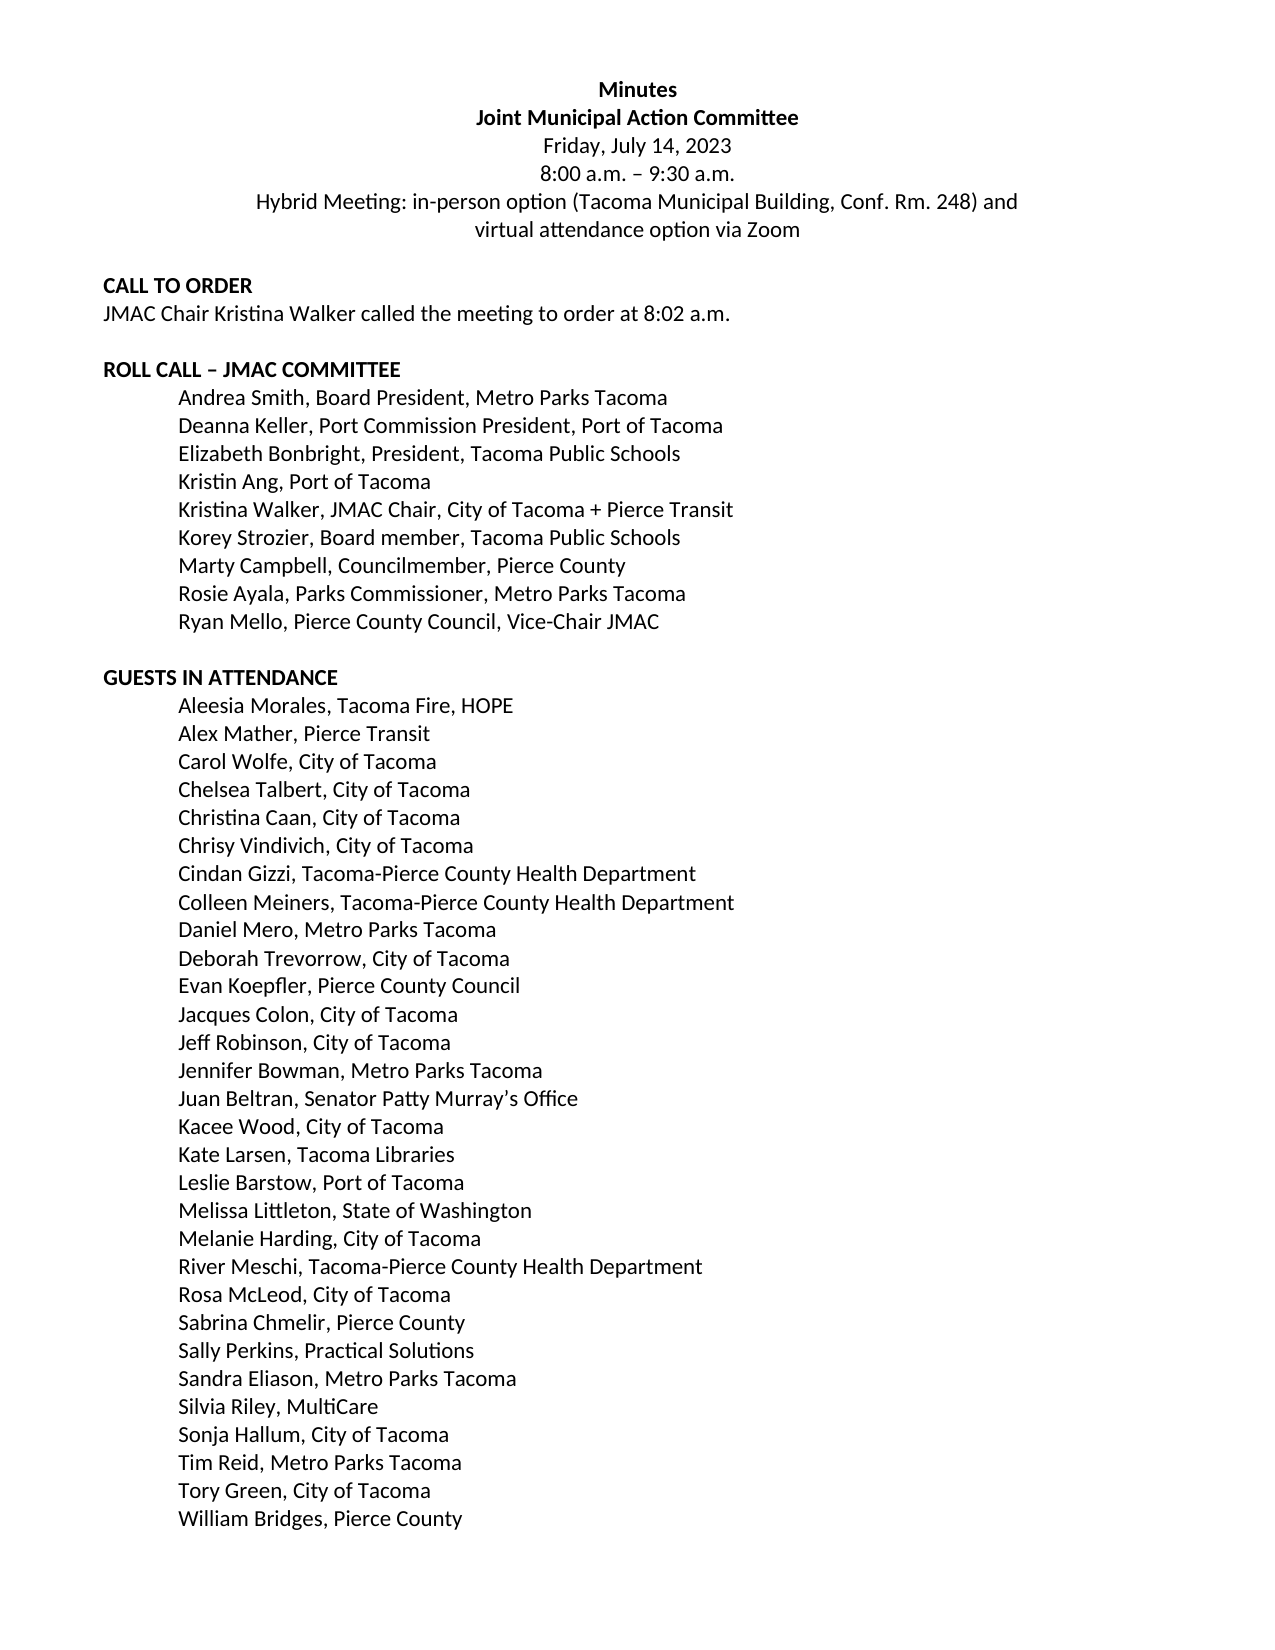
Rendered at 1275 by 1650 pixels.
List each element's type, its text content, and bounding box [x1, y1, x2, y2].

text Evan Koepfler, Pierce County Council [103, 972, 1172, 1000]
text Carol Wolfe, City of Tacoma [103, 747, 1172, 776]
text Jacques Colon, City of Tacoma [103, 1000, 1172, 1028]
text Kristina Walker, JMAC Chair, City of Tacoma + Pierce Transit [103, 495, 1172, 523]
text Korey Strozier, Board member, Tacoma Public Schools [103, 523, 1172, 551]
text Melanie Harding, City of Tacoma [103, 1224, 1172, 1252]
text CALL TO ORDER [103, 271, 1172, 299]
text Rosie Ayala, Parks Commissioner, Metro Parks Tacoma [103, 579, 1172, 607]
text Christina Caan, City of Tacoma [103, 803, 1172, 832]
text Deborah Trevorrow, City of Tacoma [103, 944, 1172, 972]
text Marty Campbell, Councilmember, Pierce County [103, 551, 1172, 579]
text Sandra Eliason, Metro Parks Tacoma [103, 1364, 1172, 1392]
text Hybrid Meeting: in-person option (Tacoma Municipal Building, Conf. Rm. 248) and [103, 187, 1172, 215]
text Sonja Hallum, City of Tacoma [103, 1420, 1172, 1448]
text Deanna Keller, Port Commission President, Port of Tacoma [103, 411, 1172, 439]
text Chelsea Talbert, City of Tacoma [103, 776, 1172, 803]
text Chrisy Vindivich, City of Tacoma [103, 832, 1172, 859]
text Alex Mather, Pierce Transit [103, 719, 1172, 747]
text Juan Beltran, Senator Patty Murray’s Office [103, 1084, 1172, 1112]
text GUESTS IN ATTENDANCE [103, 663, 1172, 691]
text Jennifer Bowman, Metro Parks Tacoma [103, 1056, 1172, 1084]
text Friday, July 14, 2023 [103, 131, 1172, 159]
text Minutes [103, 75, 1172, 103]
text Rosa McLeod, City of Tacoma [103, 1280, 1172, 1308]
text Joint Municipal Action Committee [103, 103, 1172, 131]
text JMAC Chair Kristina Walker called the meeting to order at 8:02 a.m. [103, 299, 1172, 327]
text William Bridges, Pierce County [103, 1504, 1172, 1532]
text Andrea Smith, Board President, Metro Parks Tacoma [103, 383, 1172, 411]
text Tory Green, City of Tacoma [103, 1476, 1172, 1504]
text Kate Larsen, Tacoma Libraries [103, 1140, 1172, 1168]
text Daniel Mero, Metro Parks Tacoma [103, 916, 1172, 944]
text Elizabeth Bonbright, President, Tacoma Public Schools [103, 439, 1172, 467]
text Leslie Barstow, Port of Tacoma [103, 1168, 1172, 1196]
text Ryan Mello, Pierce County Council, Vice-Chair JMAC [103, 607, 1172, 635]
text Kacee Wood, City of Tacoma [103, 1112, 1172, 1140]
text Tim Reid, Metro Parks Tacoma [103, 1448, 1172, 1476]
text Sabrina Chmelir, Pierce County [103, 1308, 1172, 1336]
text Jeff Robinson, City of Tacoma [103, 1028, 1172, 1056]
text Colleen Meiners, Tacoma-Pierce County Health Department [103, 888, 1172, 916]
text Sally Perkins, Practical Solutions [103, 1336, 1172, 1364]
text Kristin Ang, Port of Tacoma [103, 467, 1172, 495]
text ROLL CALL – JMAC COMMITTEE [103, 355, 1172, 383]
text Silvia Riley, MultiCare [103, 1392, 1172, 1420]
text 8:00 a.m. – 9:30 a.m. [103, 159, 1172, 187]
text virtual attendance option via Zoom [103, 215, 1172, 243]
text Melissa Littleton, State of Washington [103, 1196, 1172, 1224]
text Aleesia Morales, Tacoma Fire, HOPE [103, 691, 1172, 719]
text Cindan Gizzi, Tacoma-Pierce County Health Department [103, 859, 1172, 888]
text River Meschi, Tacoma-Pierce County Health Department [103, 1252, 1172, 1280]
